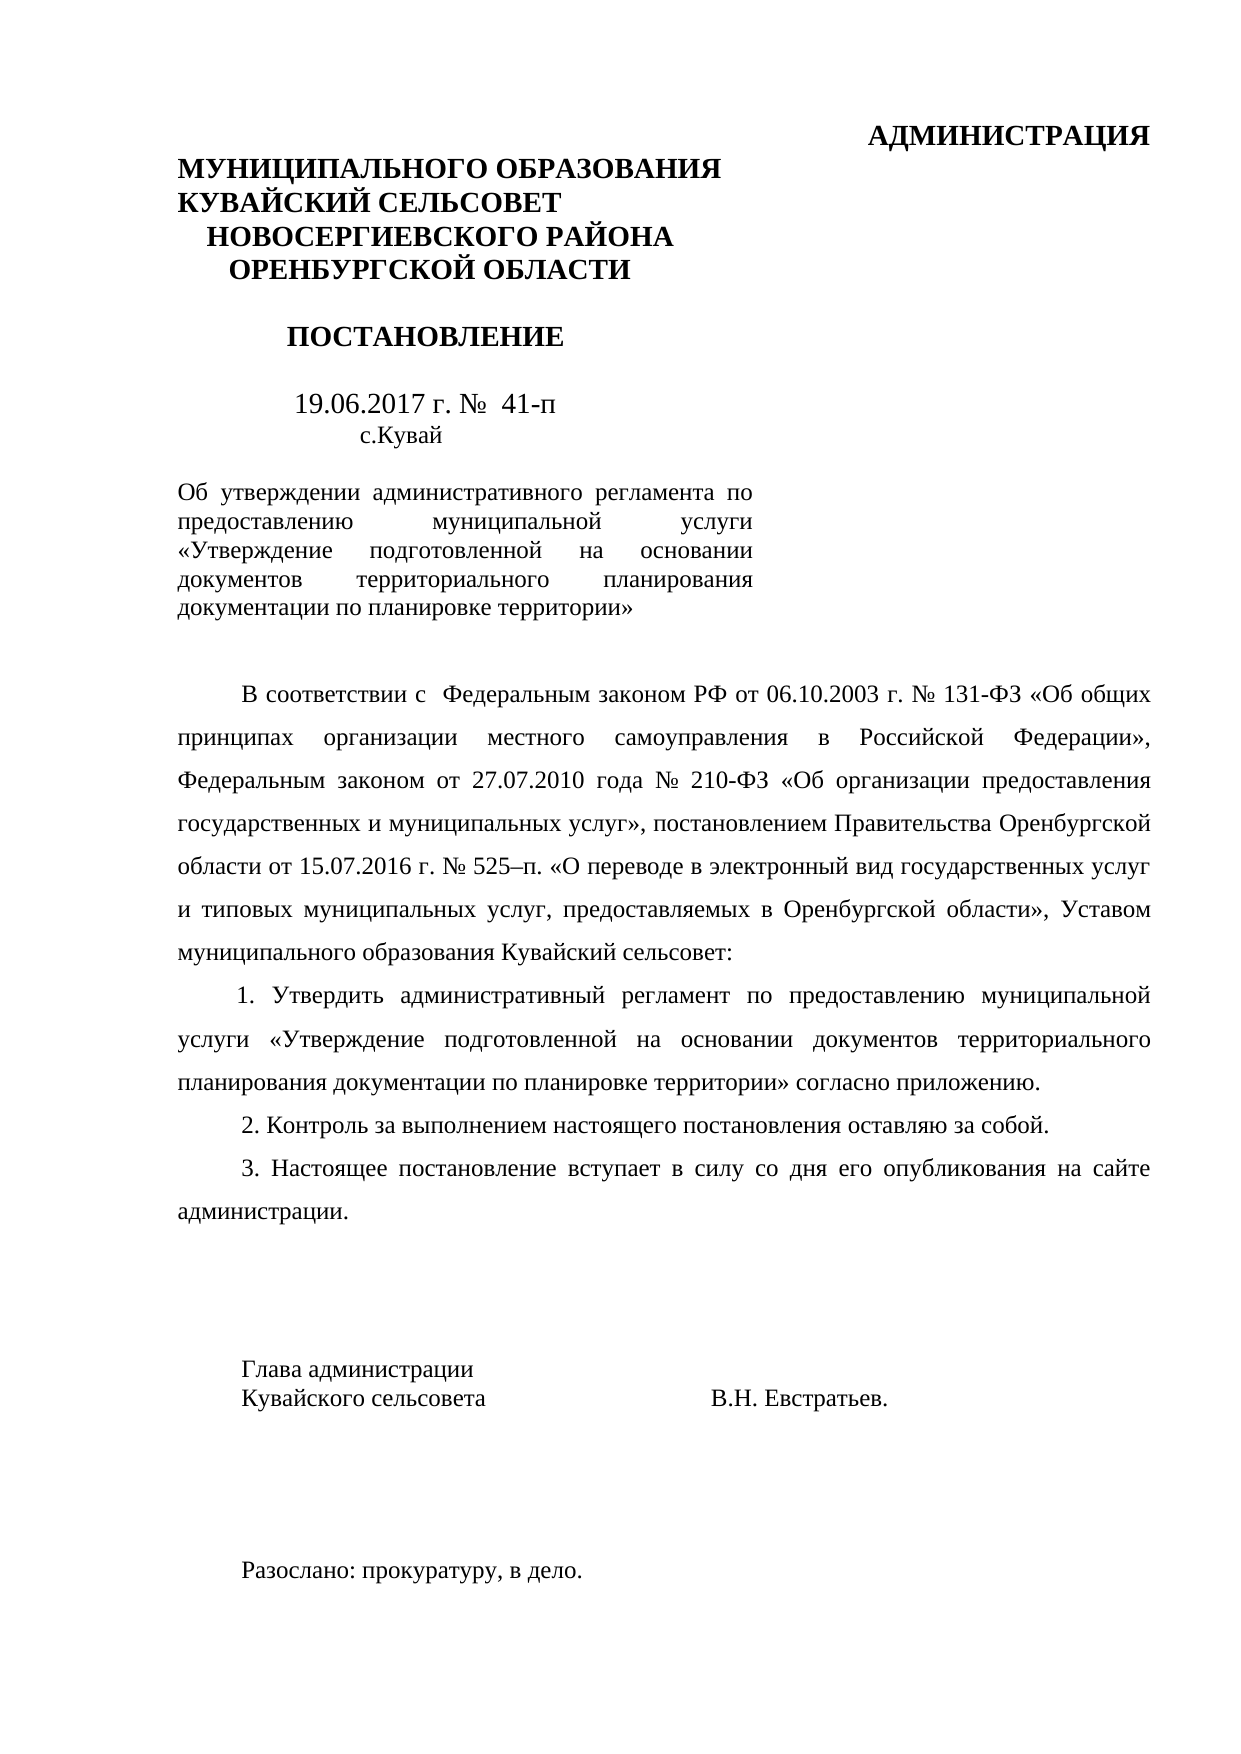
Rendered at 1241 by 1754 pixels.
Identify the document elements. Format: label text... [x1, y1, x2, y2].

text АДМИНИСТРАЦИЯ МУНИЦИПАЛЬНОГО ОБРАЗОВАНИЯ [177, 118, 1152, 185]
text 2. Контроль за выполнением настоящего постановления оставляю за собой. [177, 1110, 1147, 1139]
text Разослано: прокуратуру, в дело. [177, 1556, 1152, 1584]
text Глава администрации [177, 1354, 1152, 1383]
text В соответствии с Федеральным законом РФ от 06.10.2003 г. № 131-ФЗ «Об общих принципах организации местного самоуправления в Российской Федерации», Федеральным законом от 27.07.2010 года № 210-ФЗ «Об организации предоставления государственных и муниципальных услуг», постановлением Правительства Оренбургской области от 15.07.2016 г. № 525–п. «О переводе в электронный вид государственных услуг и типовых муниципальных услуг, предоставляемых в Оренбургской области», Уставом муниципального образования Кувайский сельсовет: [177, 679, 1152, 966]
text ОРЕНБУРГСКОЙ ОБЛАСТИ [177, 252, 1152, 286]
text КУВАЙСКИЙ СЕЛЬСОВЕТ [177, 185, 1152, 219]
title 1. Утвердить административный регламент по предоставлению муниципальной услуги «Утверждение подготовленной на основании документов территориального планирования документации по планировке территории» согласно приложению. [177, 981, 1152, 1096]
text 19.06.2017 г. № 41-п [177, 386, 1152, 420]
text Кувайского сельсовета В.Н. Евстратьев. [177, 1383, 1152, 1412]
text ПОСТАНОВЛЕНИЕ [177, 319, 1152, 353]
text 3. Настоящее постановление вступает в силу со дня его опубликования на сайте администрации. [177, 1153, 1152, 1225]
text с.Кувай [177, 420, 1152, 449]
text НОВОСЕРГИЕВСКОГО РАЙОНА [177, 219, 1152, 252]
text Об утверждении административного регламента по предоставлению муниципальной услуги «Утверждение подготовленной на основании документов территориального планирования документации по планировке территории» [177, 477, 753, 621]
